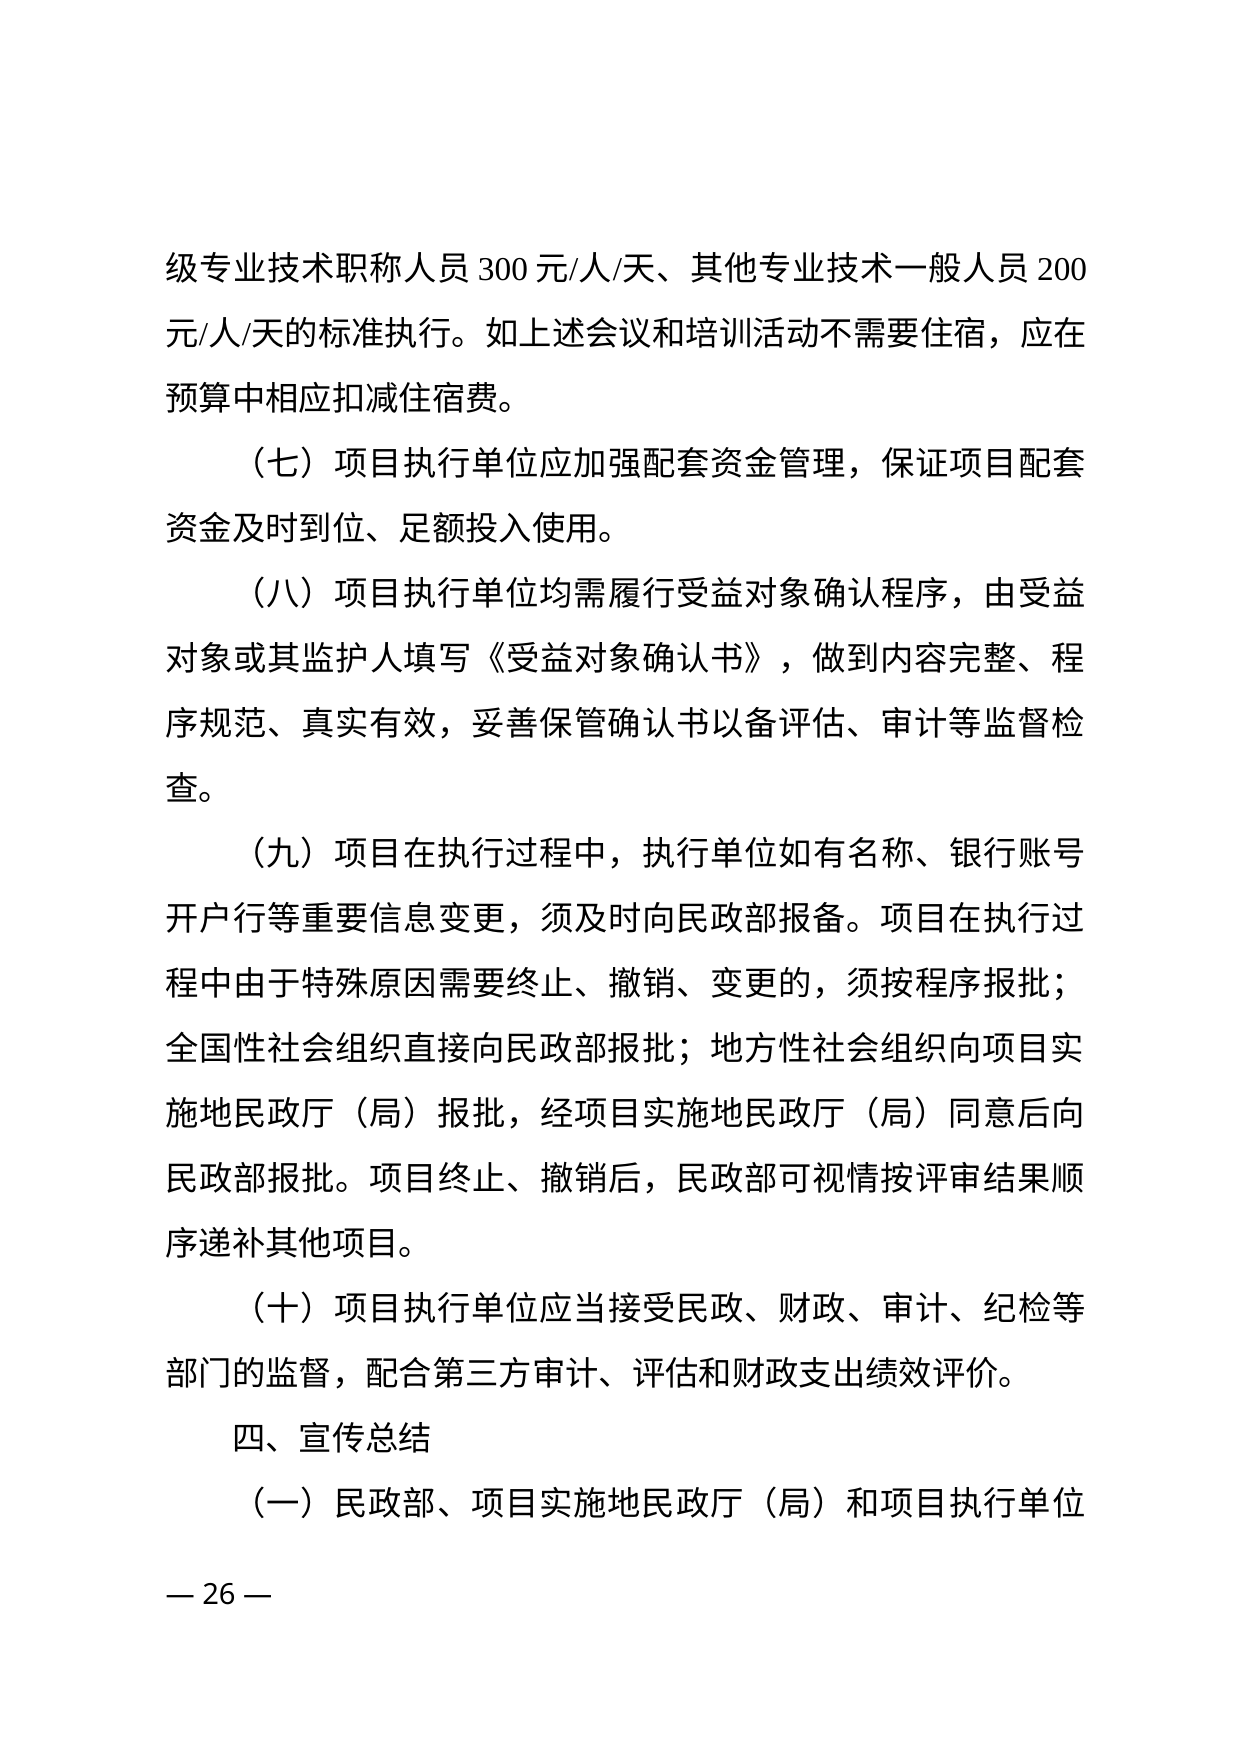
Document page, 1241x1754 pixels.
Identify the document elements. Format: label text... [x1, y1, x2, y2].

text （七）项目执行单位应加强配套资金管理，保证项目配套资金及时到位、足额投入使用。 [165, 428, 1087, 558]
text 四、宣传总结 [165, 1403, 1087, 1468]
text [165, 1468, 1087, 1533]
text （九）项目在执行过程中，执行单位如有名称、银行账号、开户行等重要信息变更，须及时向民政部报备。项目在执行过程中由于特殊原因需要终止、撤销、变更的，须按程序报批；全国性社会组织直接向民政部报批；地方性社会组织向项目实施地民政厅（局）报批，经项目实施地民政厅（局）同意后向民政部报批。项目终止、撤销后，民政部可视情按评审结果顺序递补其他项目。 [165, 818, 1087, 1273]
text （十）项目执行单位应当接受民政、财政、审计、纪检等部门的监督，配合第三方审计、评估和财政支出绩效评价。 [165, 1273, 1087, 1403]
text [165, 233, 1087, 428]
text （八）项目执行单位均需履行受益对象确认程序，由受益对象或其监护人填写《受益对象确认书》，做到内容完整、程序规范、真实有效，妥善保管确认书以备评估、审计等监督检查。 [165, 558, 1087, 818]
